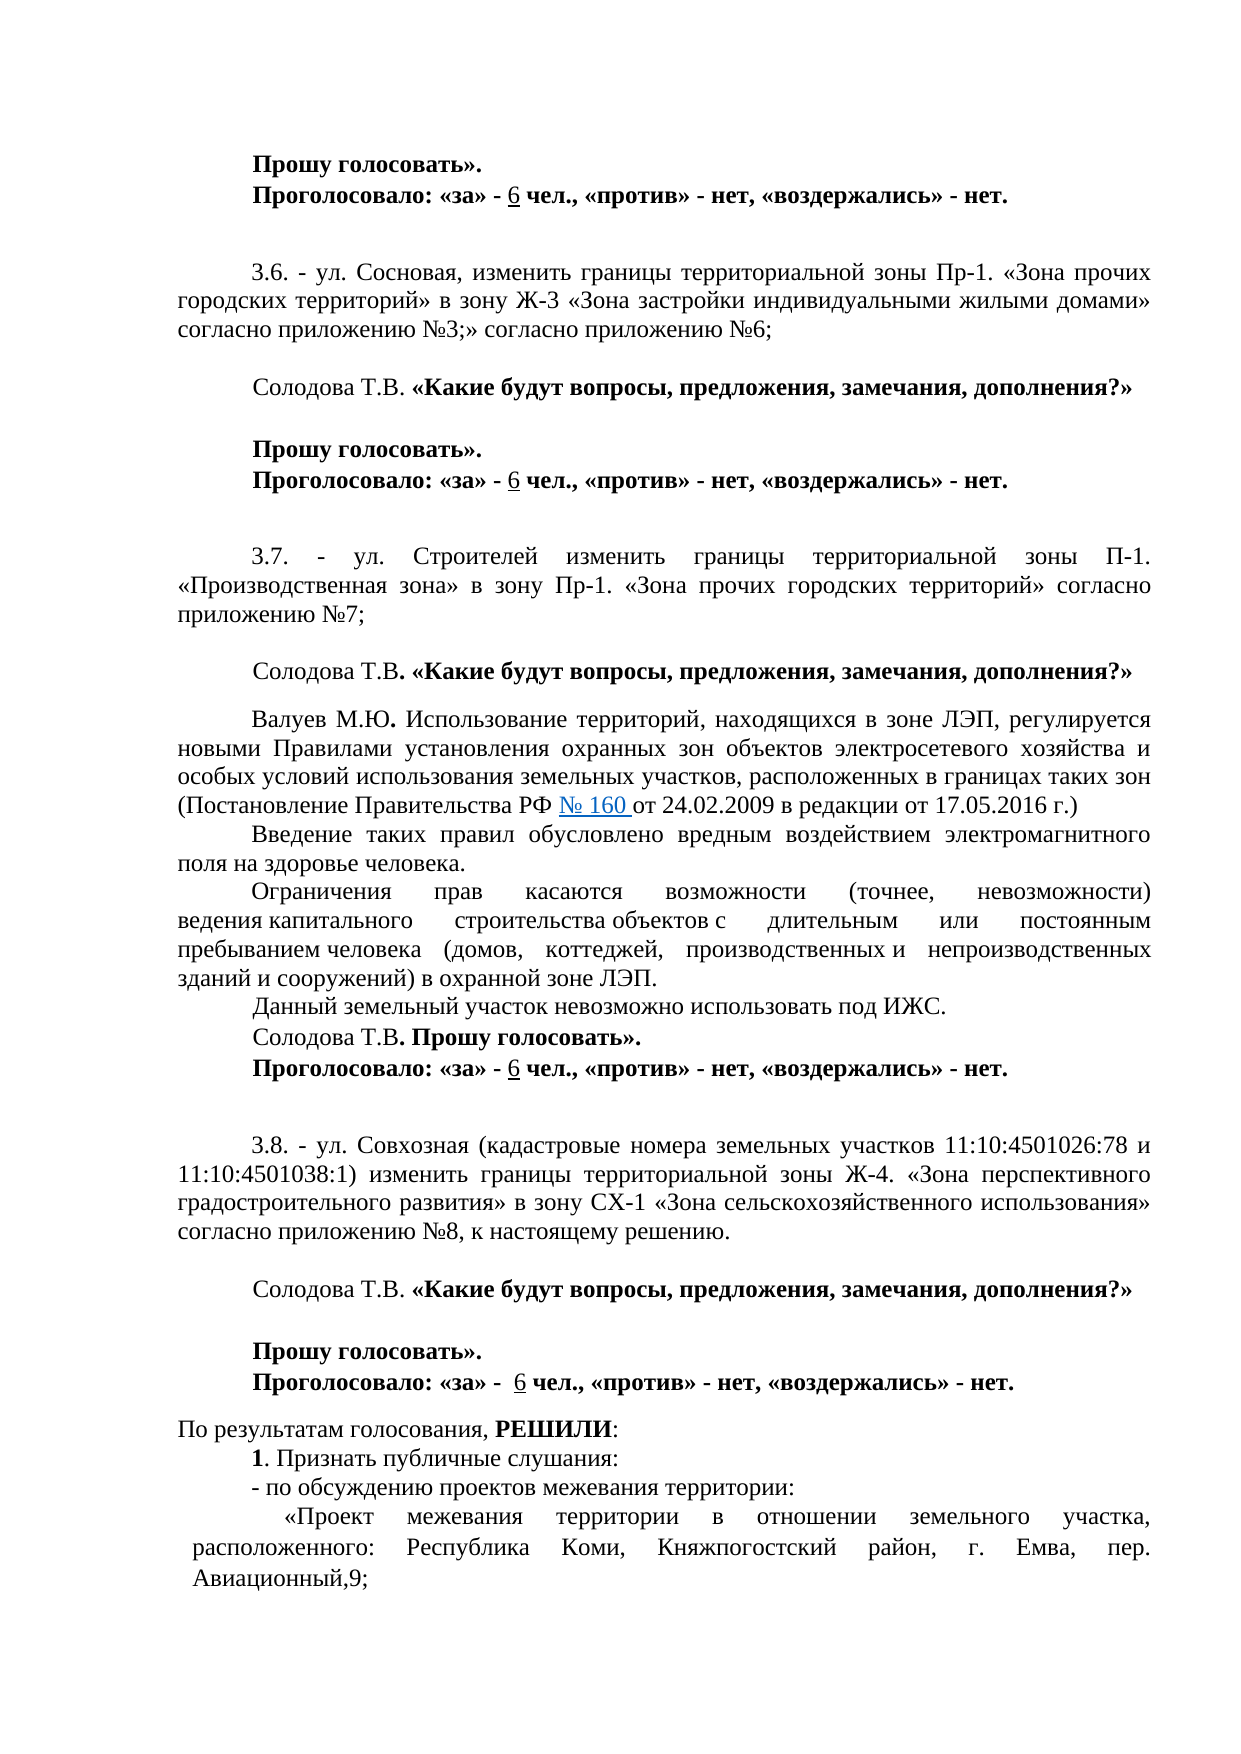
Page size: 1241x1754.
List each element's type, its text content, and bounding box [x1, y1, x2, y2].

list Солодова Т.В. «Какие будут вопросы, предложения, замечания, дополнения?» [177, 1274, 1152, 1302]
list Солодова Т.В. «Какие будут вопросы, предложения, замечания, дополнения?» [177, 372, 1152, 400]
list Прошу голосовать». [177, 149, 1152, 178]
text - по обсуждению проектов межевания территории: [177, 1472, 1152, 1501]
text По результатам голосования, РЕШИЛИ: [177, 1414, 1152, 1443]
text 3.6. - ул. Сосновая, изменить границы территориальной зоны Пр-1. «Зона прочих городских территорий» в зону Ж-3 «Зона застройки индивидуальными жилыми домами» согласно приложению №3;» согласно приложению №6; [177, 257, 1152, 343]
list Солодова Т.В. Прошу голосовать». [177, 1022, 1152, 1051]
list Данный земельный участок невозможно использовать под ИЖС. [177, 991, 1152, 1020]
list Солодова Т.В. «Какие будут вопросы, предложения, замечания, дополнения?» [177, 656, 1152, 685]
text Ограничения прав касаются возможности (точнее, невозможности) ведения капитального строительства объектов с длительным или постоянным пребыванием человека (домов, коттеджей, производственных и непроизводственных зданий и сооружений) в охранной зоне ЛЭП. [177, 876, 1152, 991]
text 3.8. - ул. Совхозная (кадастровые номера земельных участков 11:10:4501026:78 и 11:10:4501038:1) изменить границы территориальной зоны Ж-4. «Зона перспективного градостроительного развития» в зону СХ-1 «Зона сельскохозяйственного использования» согласно приложению №8, к настоящему решению. [177, 1130, 1152, 1245]
text Валуев М.Ю. Использование территорий, находящихся в зоне ЛЭП, регулируется новыми Правилами установления охранных зон объектов электросетевого хозяйства и особых условий использования земельных участков, расположенных в границах таких зон (Постановление Правительства РФ № 160 от 24.02.2009 в редакции от 17.05.2016 г.) [177, 704, 1152, 819]
text 1. Признать публичные слушания: [177, 1443, 1152, 1472]
text 3.7. - ул. Строителей изменить границы территориальной зоны П-1. «Производственная зона» в зону Пр-1. «Зона прочих городских территорий» согласно приложению №7; [177, 541, 1152, 627]
list Проголосовало: «за» - 6 чел., «против» - нет, «воздержались» - нет. [177, 465, 1152, 493]
list Проголосовало: «за» - 6 чел., «против» - нет, «воздержались» - нет. [177, 180, 1152, 209]
list Проголосовало: «за» - 6 чел., «против» - нет, «воздержались» - нет. [177, 1053, 1152, 1082]
list Прошу голосовать». [177, 434, 1152, 462]
list «Проект межевания территории в отношении земельного участка, расположенного: Республика Коми, Княжпогостский район, г. Емва, пер. Авиационный,9; [192, 1501, 1152, 1592]
text Введение таких правил обусловлено вредным воздействием электромагнитного поля на здоровье человека. [177, 819, 1152, 876]
list Проголосовало: «за» - 6 чел., «против» - нет, «воздержались» - нет. [177, 1367, 1152, 1396]
list Прошу голосовать». [177, 1336, 1152, 1364]
